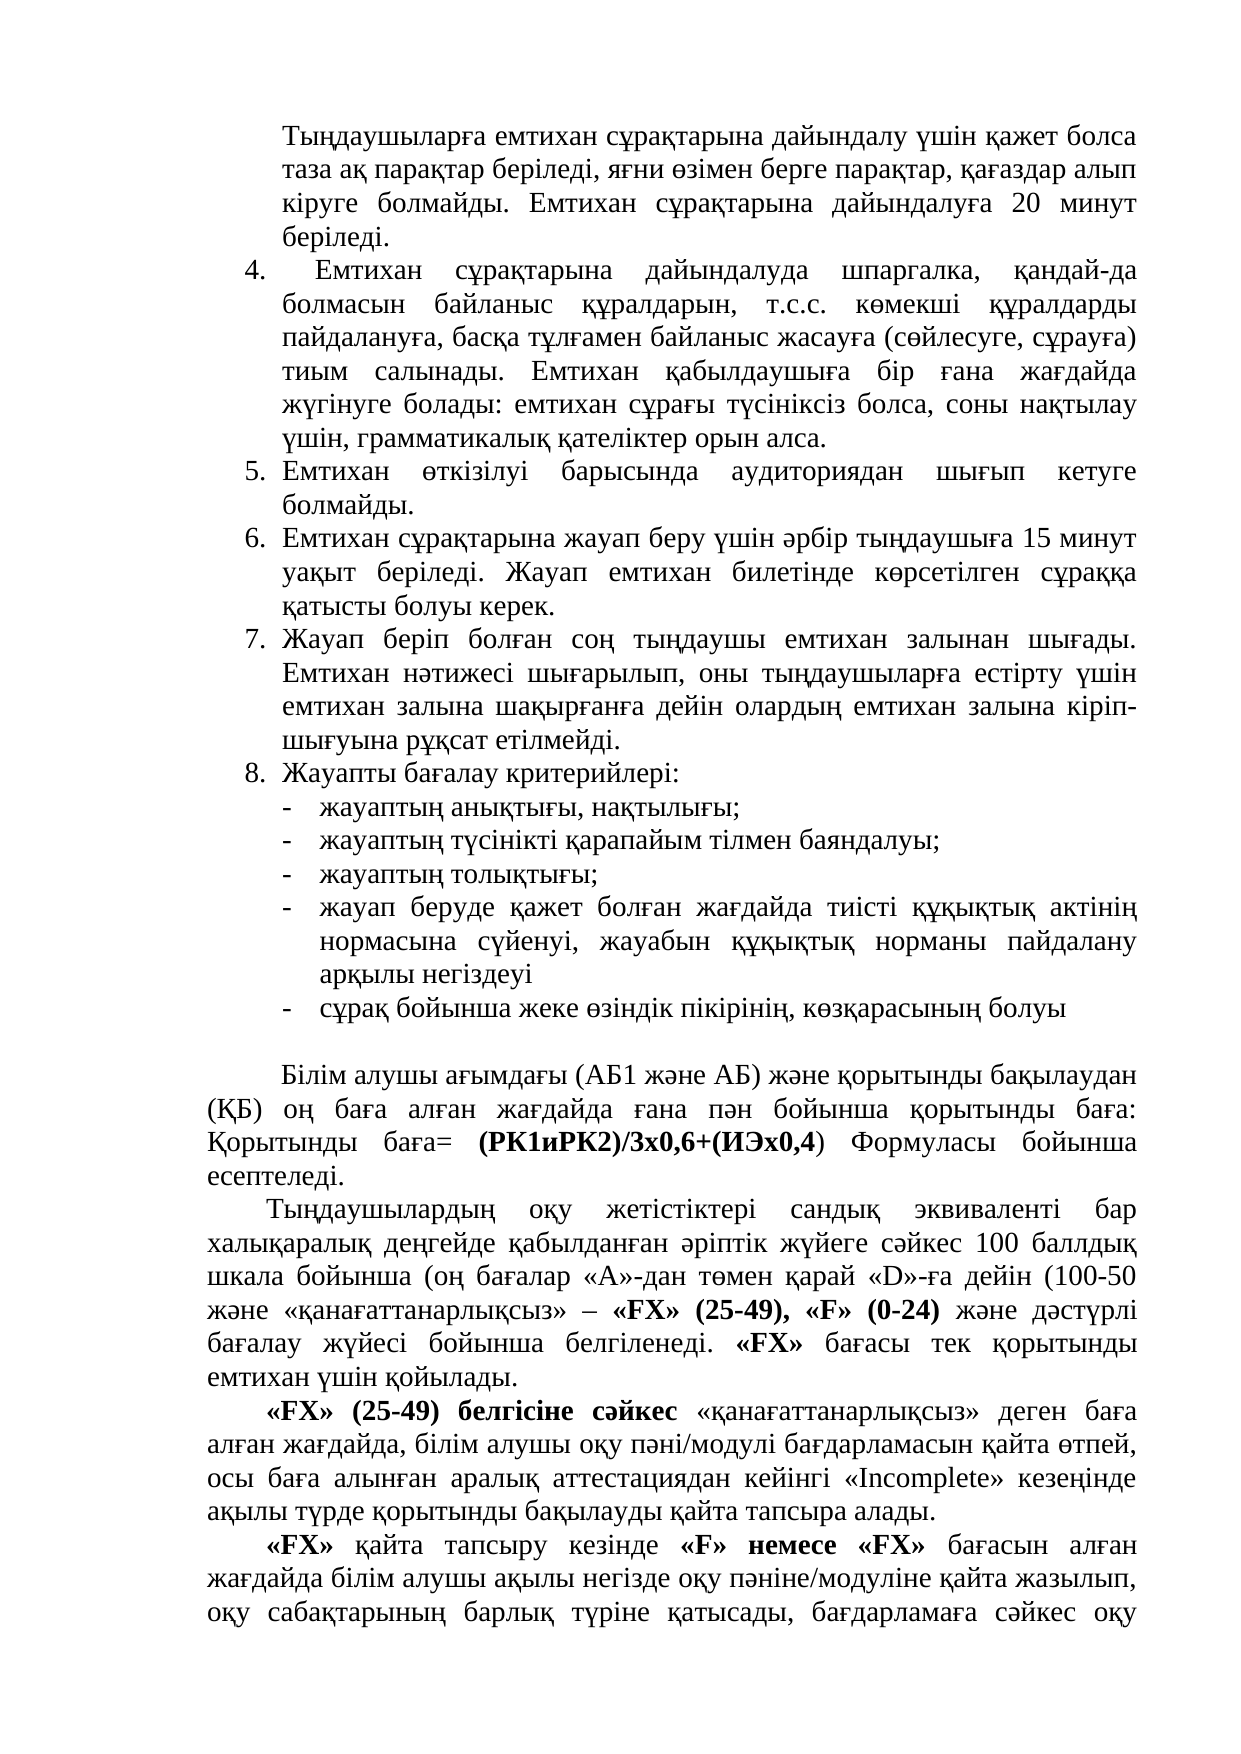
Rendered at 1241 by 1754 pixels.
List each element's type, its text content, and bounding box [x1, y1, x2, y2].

list Емтихан өткізілуі барысында аудиториядан шығып кетуге болмайды. [244, 453, 1138, 521]
text Тыңдаушылардың оқу жетістіктері сандық эквиваленті бар халықаралық деңгейде қабылданған әріптік жүйеге сәйкес 100 баллдық шкала бойынша (оң бағалар «А»-дан төмен қарай «D»-ға дейін (100-50 және «қанағаттанарлықсыз» – «FX» (25-49), «F» (0-24) және дәстүрлі бағалау жүйесі бойынша белгіленеді. «FX» бағасы тек қорытынды емтихан үшін қойылады. [207, 1191, 1138, 1393]
list Жауап беріп болған соң тыңдаушы емтихан залынан шығады. Емтихан нәтижесі шығарылып, оны тыңдаушыларға естірту үшін емтихан залына шақырғанға дейін олардың емтихан залына кіріп-шығуына рұқсат етілмейді. [244, 621, 1138, 755]
list жауаптың анықтығы, нақтылығы; [282, 789, 1138, 822]
list жауаптың түсінікті қарапайым тілмен баяндалуы; [282, 822, 1138, 856]
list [244, 118, 1138, 252]
list жауап беруде қажет болған жағдайда тиісті құқықтық актінің нормасына сүйенуі, жауабын құқықтық норманы пайдалану арқылы негіздеуі [282, 889, 1138, 990]
list Емтихан сұрақтарына дайындалуда шпаргалка, қандай-да болмасын байланыс құралдарын, т.с.с. көмекші құралдарды пайдалануға, басқа тұлғамен байланыс жасауға (сөйлесуге, сұрауға) тиым салынады. Емтихан қабылдаушыға бір ғана жағдайда жүгінуге болады: емтихан сұрағы түсініксіз болса, соны нақтылау үшін, грамматикалық қателіктер орын алса. [244, 252, 1138, 453]
list сұрақ бойынша жеке өзіндік пікірінің, көзқарасының болуы [282, 990, 1138, 1024]
list Жауапты бағалау критерийлері: [244, 755, 1138, 789]
text Білім алушы ағымдағы (АБ1 және АБ) және қорытынды бақылаудан (ҚБ) оң баға алған жағдайда ғана пән бойынша қорытынды баға: Қорытынды баға= (РК1иРК2)/3х0,6+(ИЭх0,4) Формуласы бойынша есептеледі. [207, 1057, 1138, 1191]
list жауаптың толықтығы; [282, 856, 1138, 889]
list Емтихан сұрақтарына жауап беру үшін әрбір тыңдаушыға 15 минут уақыт беріледі. Жауап емтихан билетінде көрсетілген сұраққа қатысты болуы керек. [244, 521, 1138, 621]
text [207, 1527, 1138, 1627]
text «FX» (25-49) белгісіне сәйкес «қанағаттанарлықсыз» деген баға алған жағдайда, білім алушы оқу пәні/модулі бағдарламасын қайта өтпей, осы баға алынған аралық аттестациядан кейінгі «Incomplete» кезеңінде ақылы түрде қорытынды бақылауды қайта тапсыра алады. [207, 1393, 1138, 1527]
